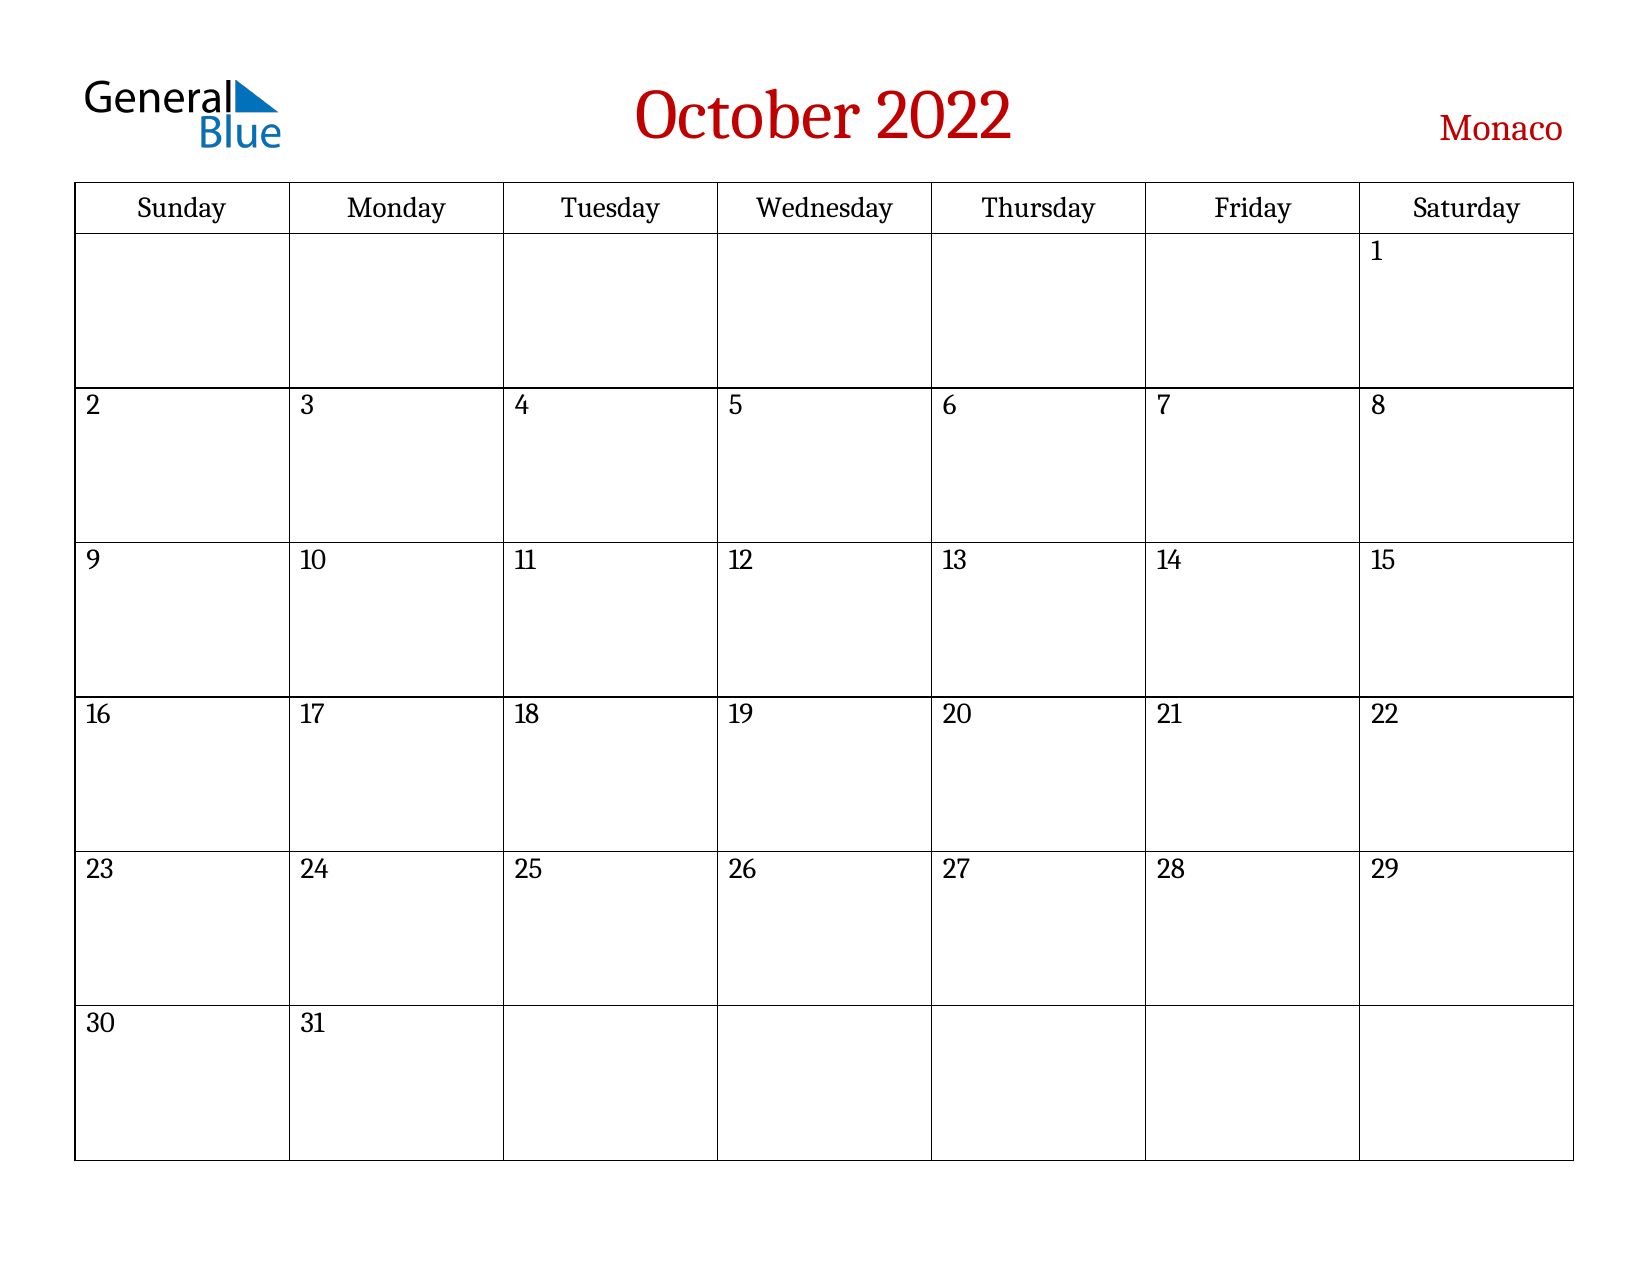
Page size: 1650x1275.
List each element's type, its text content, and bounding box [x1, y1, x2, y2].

table_cell [504, 1006, 717, 1047]
table_cell [76, 1047, 289, 1160]
table_cell [718, 738, 931, 851]
table_cell [76, 738, 289, 851]
table_cell 28 [1146, 852, 1359, 893]
table_cell [76, 429, 289, 542]
table_cell Friday [1146, 183, 1359, 233]
table_cell [1146, 234, 1359, 275]
table_cell [932, 234, 1145, 275]
table_cell Monday [290, 183, 503, 233]
table_cell [932, 893, 1145, 1005]
table_cell Wednesday [718, 183, 931, 233]
table_cell 22 [1360, 698, 1573, 738]
table_cell 10 [290, 543, 503, 584]
table_cell 25 [504, 852, 717, 893]
table_cell [76, 893, 289, 1005]
table_cell 17 [290, 698, 503, 738]
table_cell [1360, 1047, 1573, 1160]
table_cell 9 [76, 543, 289, 584]
table_cell [718, 234, 931, 275]
table_cell [504, 234, 717, 275]
table_cell Sunday [76, 183, 289, 233]
table_cell [1146, 429, 1359, 542]
table_cell 21 [1146, 698, 1359, 738]
table_cell 7 [1146, 389, 1359, 429]
table_cell [76, 584, 289, 696]
table_cell [932, 275, 1145, 387]
table_cell 15 [1360, 543, 1573, 584]
table_cell [1360, 893, 1573, 1005]
table_cell [76, 234, 289, 275]
table_cell [932, 1047, 1145, 1160]
table_cell [504, 429, 717, 542]
table_cell [718, 429, 931, 542]
table_cell [290, 893, 503, 1005]
table_cell [1146, 1006, 1359, 1047]
table_cell [932, 429, 1145, 542]
table_cell [932, 584, 1145, 696]
table_cell [290, 584, 503, 696]
table_cell 6 [932, 389, 1145, 429]
table_cell 16 [76, 698, 289, 738]
table_cell 4 [504, 389, 717, 429]
table_cell 19 [718, 698, 931, 738]
table_cell [718, 893, 931, 1005]
table_cell 24 [290, 852, 503, 893]
table_cell [504, 893, 717, 1005]
table_cell 29 [1360, 852, 1573, 893]
table_cell Thursday [932, 183, 1145, 233]
table_cell [504, 584, 717, 696]
table_cell [1146, 893, 1359, 1005]
table_cell [1360, 275, 1573, 387]
table_cell [718, 584, 931, 696]
table_cell [504, 275, 717, 387]
table_cell 8 [1360, 389, 1573, 429]
table_cell [1146, 738, 1359, 851]
table_header Monaco [1146, 75, 1574, 182]
table_cell 27 [932, 852, 1145, 893]
table_cell 14 [1146, 543, 1359, 584]
table_cell 11 [504, 543, 717, 584]
table_cell [504, 738, 717, 851]
table_cell 31 [290, 1006, 503, 1047]
table_header October 2022 [503, 75, 1146, 182]
table_cell [1146, 1047, 1359, 1160]
table_cell [76, 275, 289, 387]
table_cell 30 [76, 1006, 289, 1047]
table_cell [932, 738, 1145, 851]
picture [85, 80, 281, 148]
table_cell [932, 1006, 1145, 1047]
table_cell 3 [290, 389, 503, 429]
table_cell [1146, 275, 1359, 387]
table_cell 1 [1360, 234, 1573, 275]
table_cell [290, 429, 503, 542]
table_cell 18 [504, 698, 717, 738]
table_cell [290, 738, 503, 851]
table_cell 26 [718, 852, 931, 893]
table_cell [1360, 1006, 1573, 1047]
table_cell Tuesday [504, 183, 717, 233]
table_header [75, 75, 503, 182]
table_cell 2 [76, 389, 289, 429]
table_cell [504, 1047, 717, 1160]
table_cell Saturday [1360, 183, 1573, 233]
table_cell [290, 1047, 503, 1160]
table_cell [290, 234, 503, 275]
table_cell 12 [718, 543, 931, 584]
table_cell 23 [76, 852, 289, 893]
table_cell [1360, 738, 1573, 851]
table_cell 5 [718, 389, 931, 429]
table_cell [718, 1047, 931, 1160]
table_cell 20 [932, 698, 1145, 738]
table_cell 13 [932, 543, 1145, 584]
table_cell [718, 275, 931, 387]
table_cell [290, 275, 503, 387]
table_cell [718, 1006, 931, 1047]
table_cell [1360, 429, 1573, 542]
table_cell [1360, 584, 1573, 696]
table_cell [1146, 584, 1359, 696]
